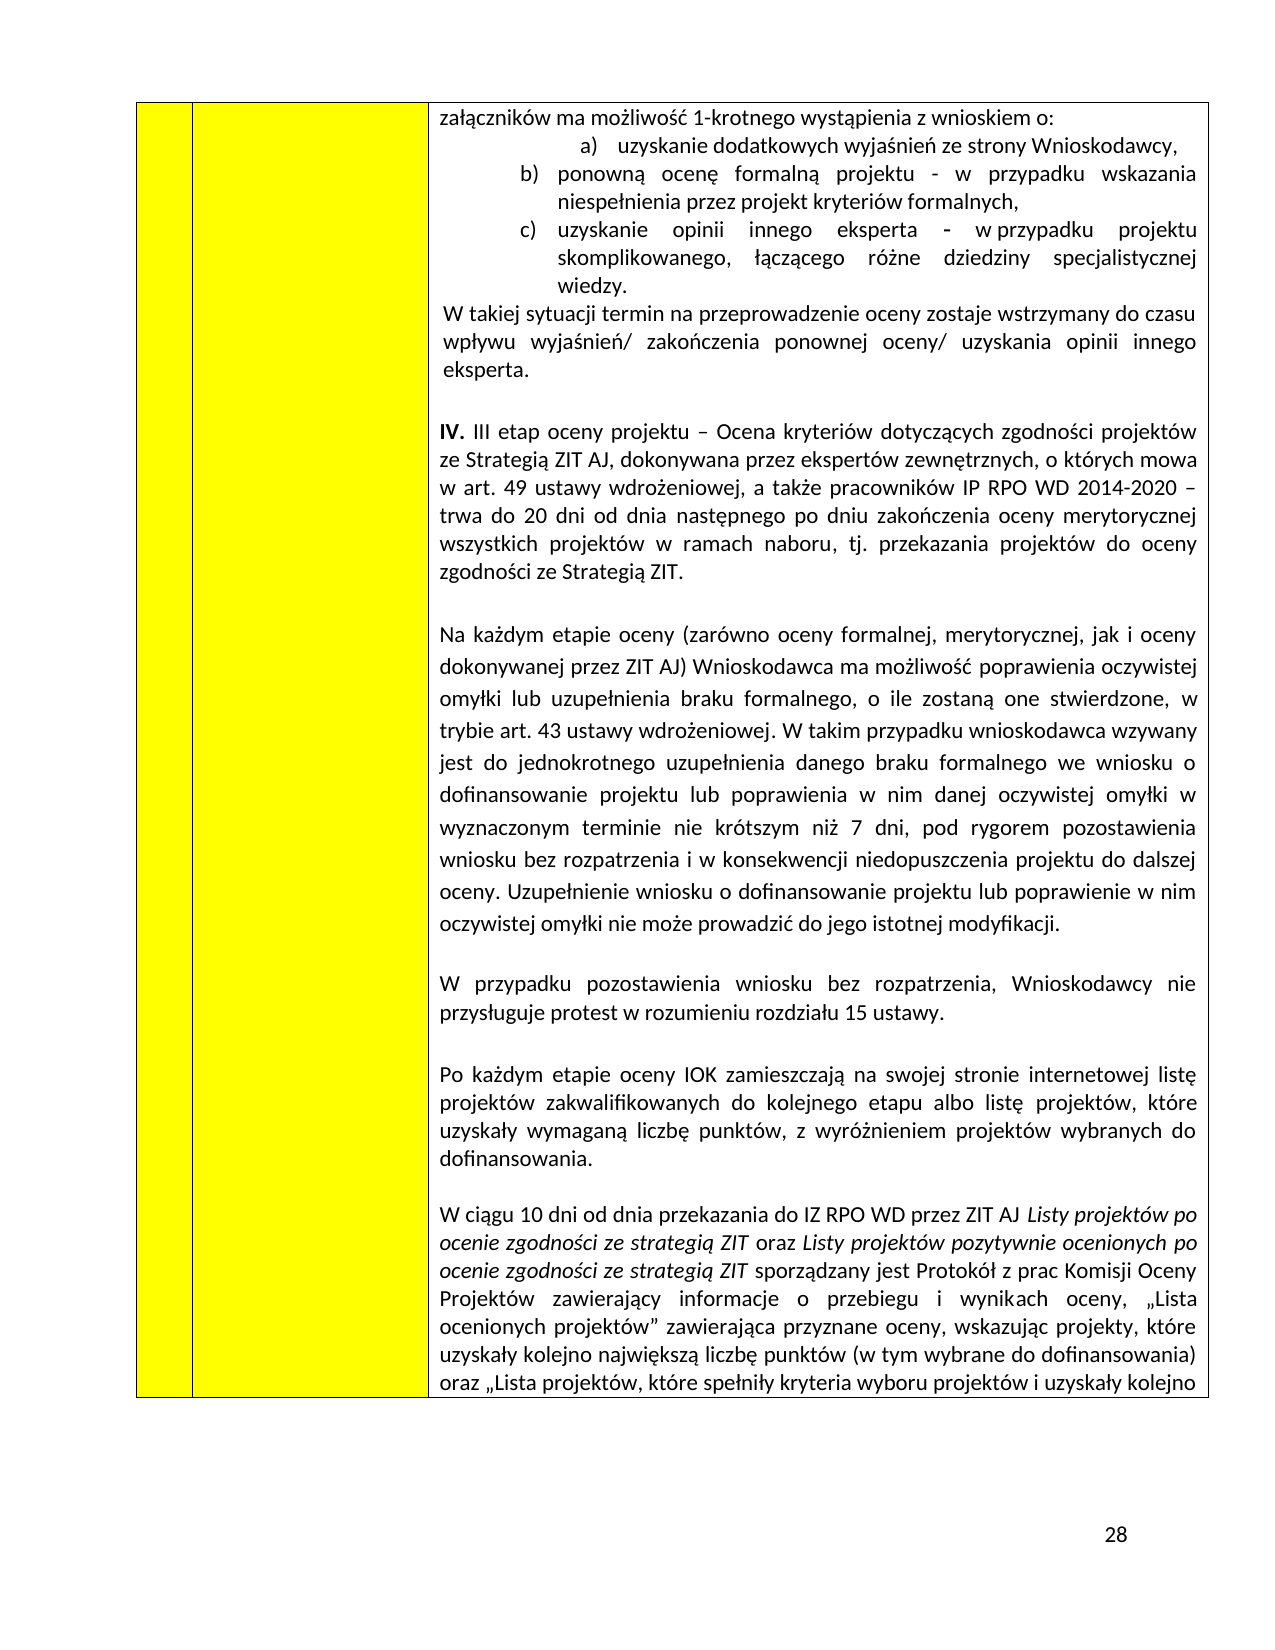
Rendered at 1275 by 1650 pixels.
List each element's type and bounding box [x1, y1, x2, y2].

table_cell [429, 103, 1208, 1397]
